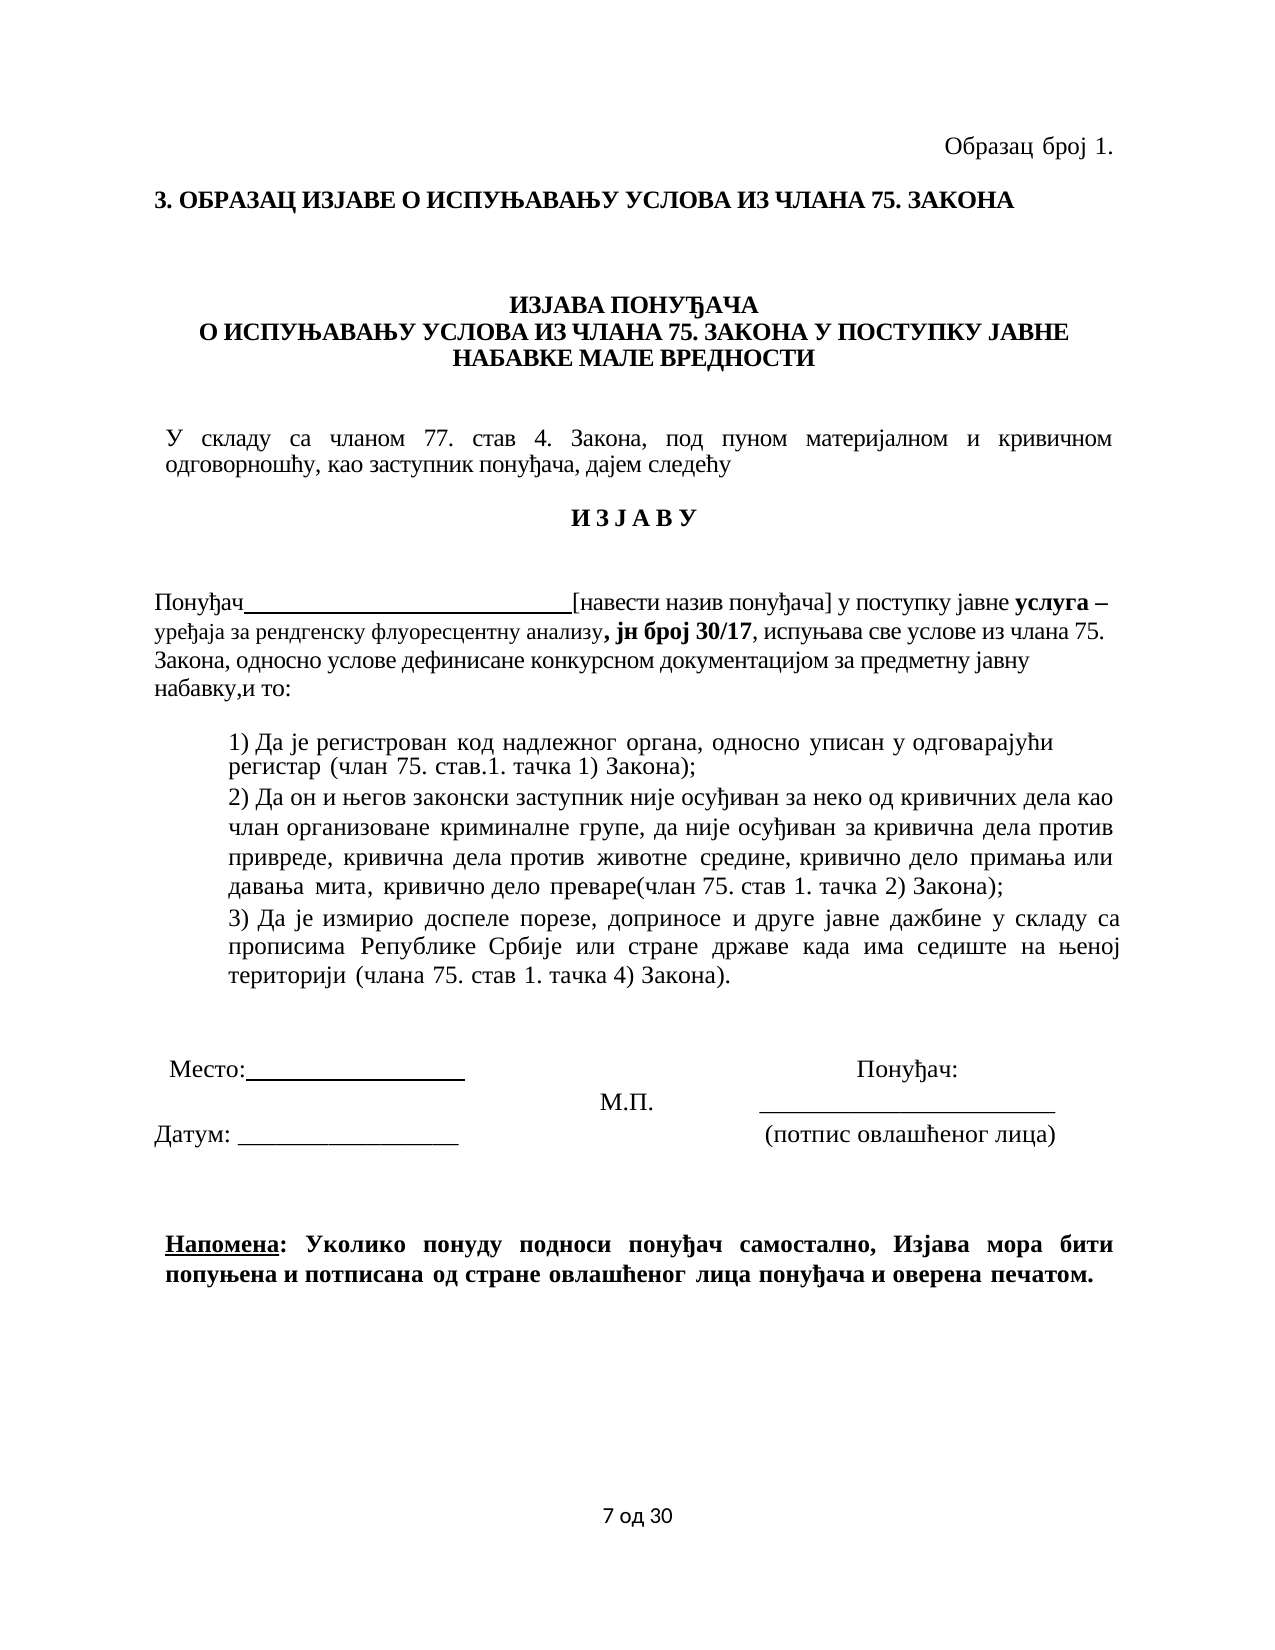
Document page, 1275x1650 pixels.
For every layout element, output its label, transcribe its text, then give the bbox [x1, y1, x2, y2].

text О ИСПУЊАВАЊУ УСЛОВА ИЗ ЧЛАНА 75. ЗАКОНА У ПОСТУПКУ ЈАВНЕ НАБАВКЕ МАЛЕ ВРЕДНОСТИ [154, 319, 1114, 372]
text ИЗЈАВА ПОНУЂАЧА [154, 292, 1114, 319]
text 3. ОБРАЗАЦ ИЗЈАВЕ О ИСПУЊАВАЊУ УСЛОВА ИЗ ЧЛАНА 75. ЗАКОНА [154, 187, 1129, 213]
text М.П. _______________________ [154, 1087, 1171, 1115]
text 3) Да је измирио доспеле порезе, доприносе и друге јавне дажбине у складу са прописима Републике Србије или стране државе када има седиште на њеној територији (члана 75. став 1. тачка 4) Закона). [228, 903, 1121, 989]
text Место: Понуђач: [169, 1054, 1171, 1083]
text У складу са чланом 77. став 4. Закона, под пуном материјалном и кривичном одговорношћу, као заступник понуђача, дајем следећу [165, 425, 1113, 478]
text 2) Да он и његов законски заступник није осуђиван за неко од кривичних дела као члан организоване криминалне групе, да није осуђиван за кривична дела против привреде, кривична дела против животне средине, кривично дело примања или давања мита, кривично дело преваре(члан 75. став 1. тачка 2) Закона); [228, 782, 1113, 900]
text 1) Да је регистрован код надлежног органа, односно уписан у одговарајући регистар (члан 75. став.1. тачка 1) Закона); [228, 731, 1121, 779]
text Датум: _________________ (потпис овлашћеног лица) [154, 1119, 1171, 1148]
text И З Ј А В У [154, 505, 1114, 532]
text Напомена: Уколико понуду подноси понуђач самостално, Изјава мора бити попуњена и потписана од стране овлашћеног лица понуђача и оверена печатом. [165, 1229, 1113, 1287]
text Образац број 1. [165, 131, 1113, 160]
text Понуђач [навести назив понуђача] у поступку јавне услуга – уређаја за рендгенску флуоресцентну анализу, јн број 30/17, испуњава све услове из члана 75. Закона, односно услове дефинисане конкурсном документацијом за предметну јавну набавку,и то: [154, 587, 1112, 702]
